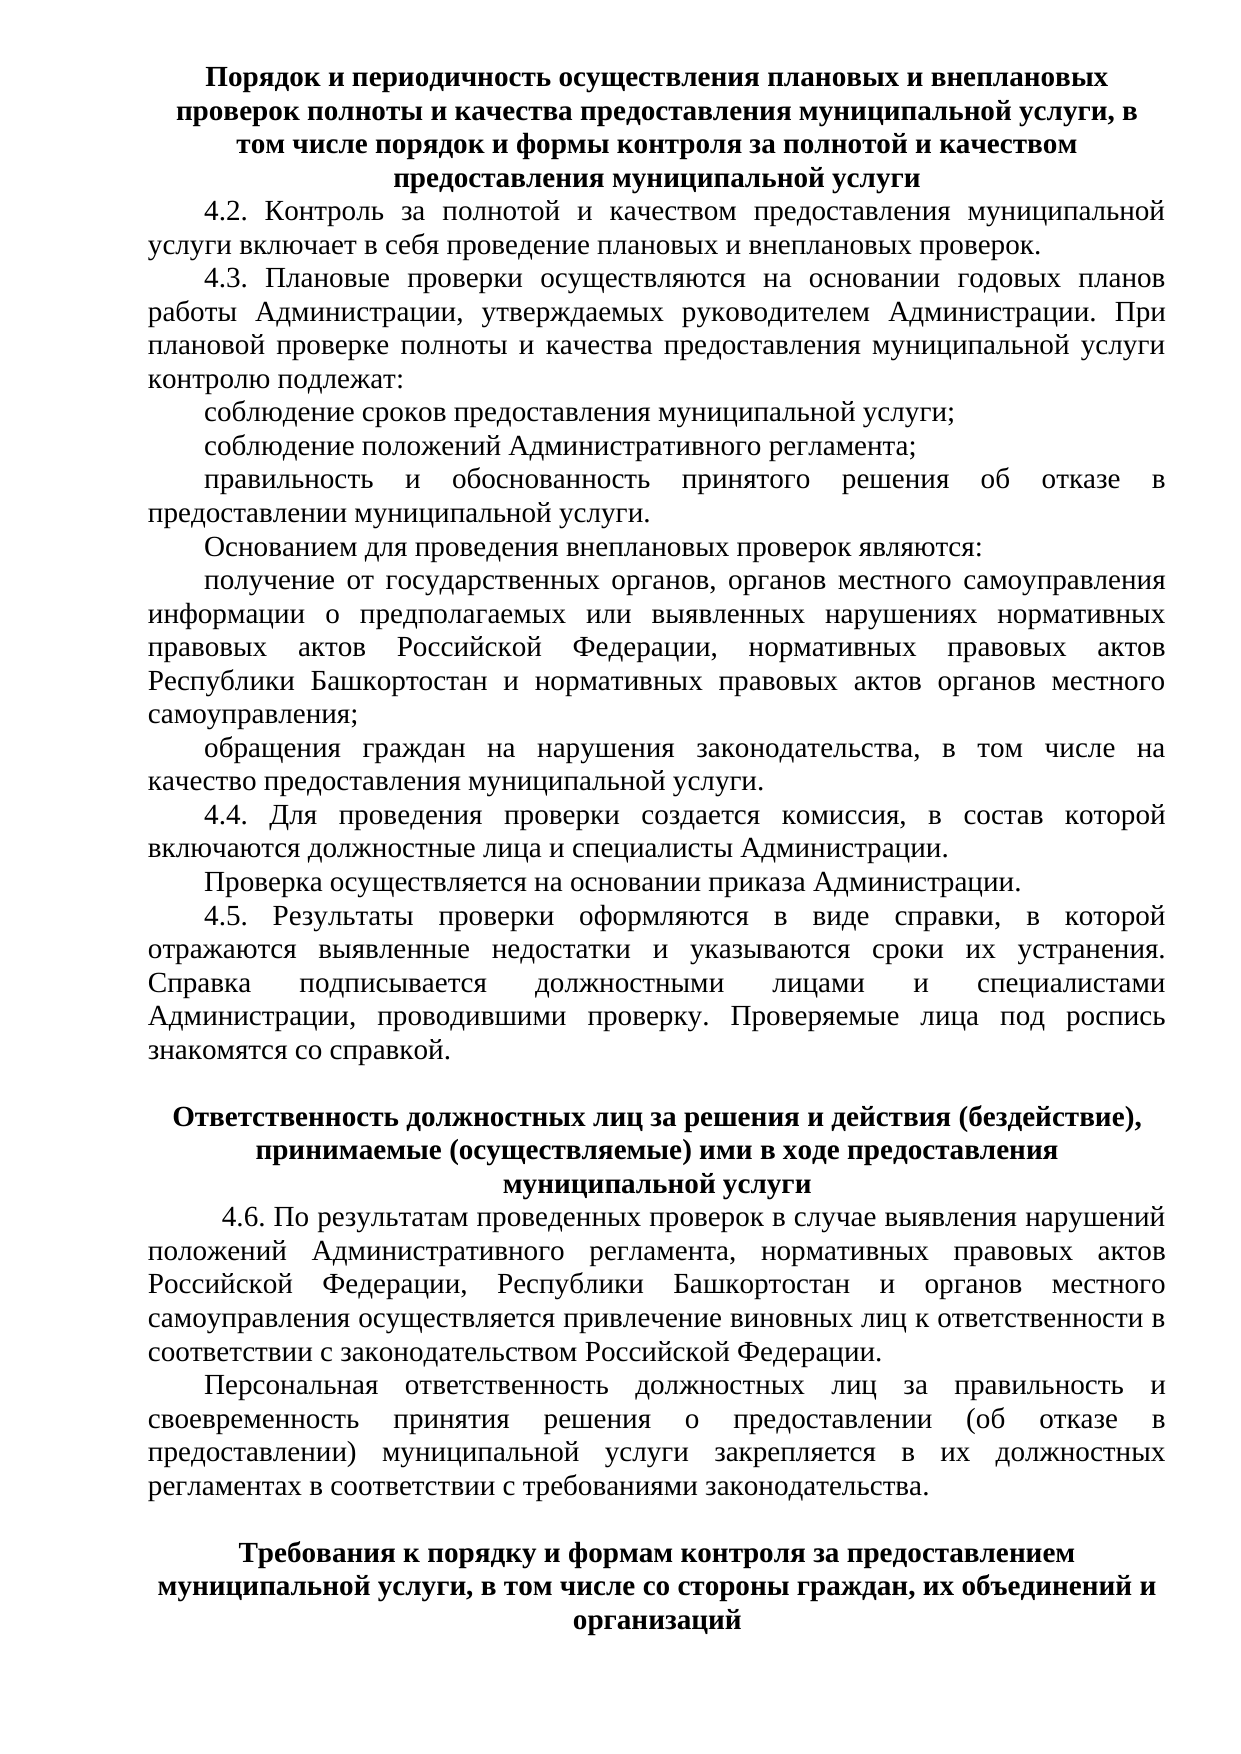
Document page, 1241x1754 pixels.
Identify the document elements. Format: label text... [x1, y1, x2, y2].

text 4.2. Контроль за полнотой и качеством предоставления муниципальной услуги включает в себя проведение плановых и внеплановых проверок. [148, 193, 1166, 260]
text Ответственность должностных лиц за решения и действия (бездействие), принимаемые (осуществляемые) ими в ходе предоставления муниципальной услуги [148, 1099, 1166, 1199]
text 4.4. Для проведения проверки создается комиссия, в состав которой включаются должностные лица и специалисты Администрации. [148, 797, 1166, 864]
text Порядок и периодичность осуществления плановых и внеплановых проверок полноты и качества предоставления муниципальной услуги, в том числе порядок и формы контроля за полнотой и качеством предоставления муниципальной услуги [148, 59, 1166, 193]
text Требования к порядку и формам контроля за предоставлением муниципальной услуги, в том числе со стороны граждан, их объединений и организаций [148, 1535, 1166, 1636]
text 4.5. Результаты проверки оформляются в виде справки, в которой отражаются выявленные недостатки и указываются сроки их устранения. Справка подписывается должностными лицами и специалистами Администрации, проводившими проверку. Проверяемые лица под роспись знакомятся со справкой. [148, 898, 1166, 1065]
text 4.3. Плановые проверки осуществляются на основании годовых планов работы Администрации, утверждаемых руководителем Администрации. При плановой проверке полноты и качества предоставления муниципальной услуги контролю подлежат: [148, 260, 1166, 394]
text соблюдение сроков предоставления муниципальной услуги; [148, 394, 1166, 428]
text правильность и обоснованность принятого решения об отказе в предоставлении муниципальной услуги. [148, 462, 1166, 529]
text соблюдение положений Административного регламента; [148, 428, 1166, 462]
text обращения граждан на нарушения законодательства, в том числе на качество предоставления муниципальной услуги. [148, 730, 1166, 797]
text Проверка осуществляется на основании приказа Администрации. [148, 864, 1166, 898]
text Основанием для проведения внеплановых проверок являются: [148, 529, 1166, 562]
text 4.6. По результатам проведенных проверок в случае выявления нарушений положений Административного регламента, нормативных правовых актов Российской Федерации, Республики Башкортостан и органов местного самоуправления осуществляется привлечение виновных лиц к ответственности в соответствии с законодательством Российской Федерации. [148, 1199, 1166, 1367]
text Персональная ответственность должностных лиц за правильность и своевременность принятия решения о предоставлении (об отказе в предоставлении) муниципальной услуги закрепляется в их должностных регламентах в соответствии с требованиями законодательства. [148, 1367, 1166, 1501]
text получение от государственных органов, органов местного самоуправления информации о предполагаемых или выявленных нарушениях нормативных правовых актов Российской Федерации, нормативных правовых актов Республики Башкортостан и нормативных правовых актов органов местного самоуправления; [148, 562, 1166, 730]
